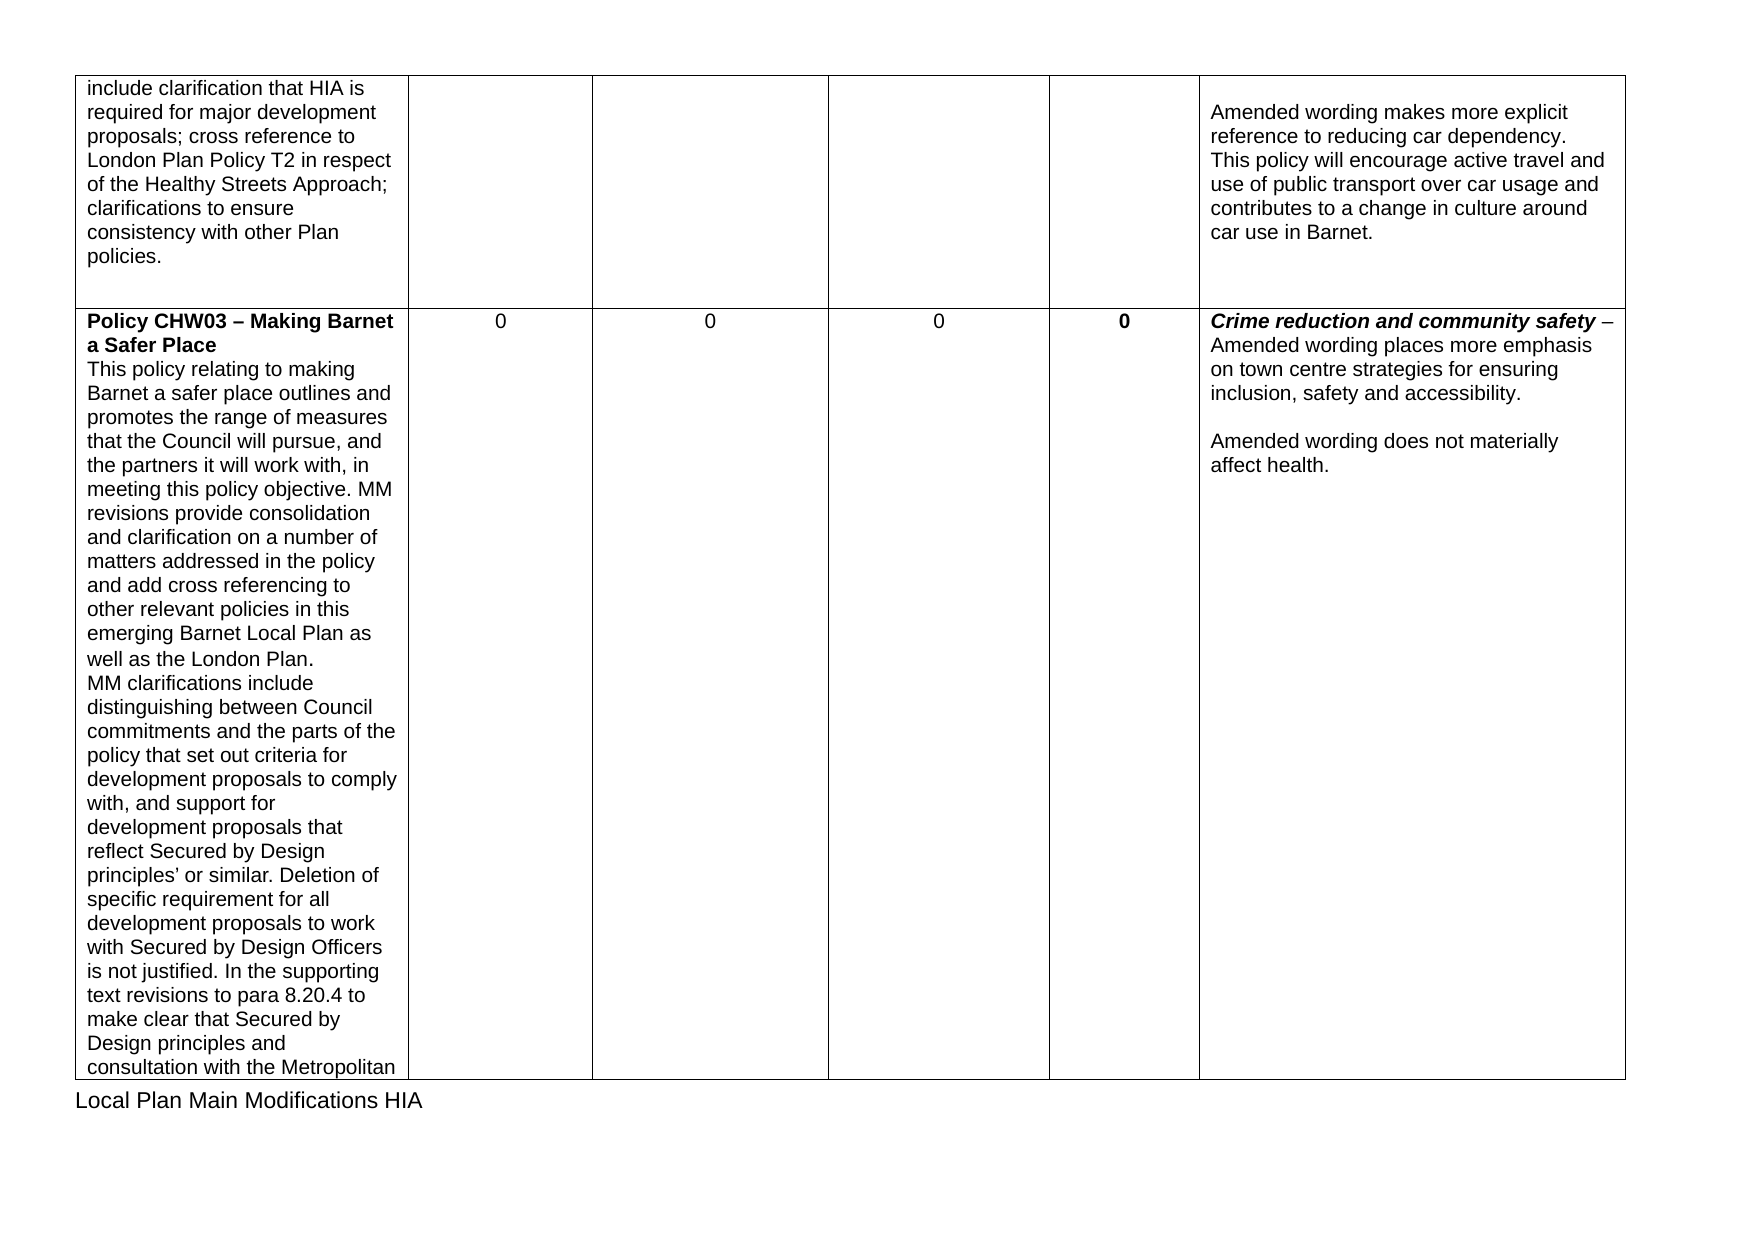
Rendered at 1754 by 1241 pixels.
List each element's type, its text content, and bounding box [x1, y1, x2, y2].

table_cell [1200, 76, 1625, 308]
table_cell 0 [829, 76, 1049, 308]
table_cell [76, 309, 408, 1078]
table_cell + [409, 76, 592, 308]
table_cell 0 [593, 309, 828, 1078]
table_cell 0 [1050, 309, 1199, 1078]
table_cell 0 [829, 309, 1049, 1078]
table_cell 0 [409, 309, 592, 1078]
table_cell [76, 76, 408, 308]
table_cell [1200, 309, 1625, 1078]
table_cell + [1050, 76, 1199, 308]
table_cell + [593, 76, 828, 308]
